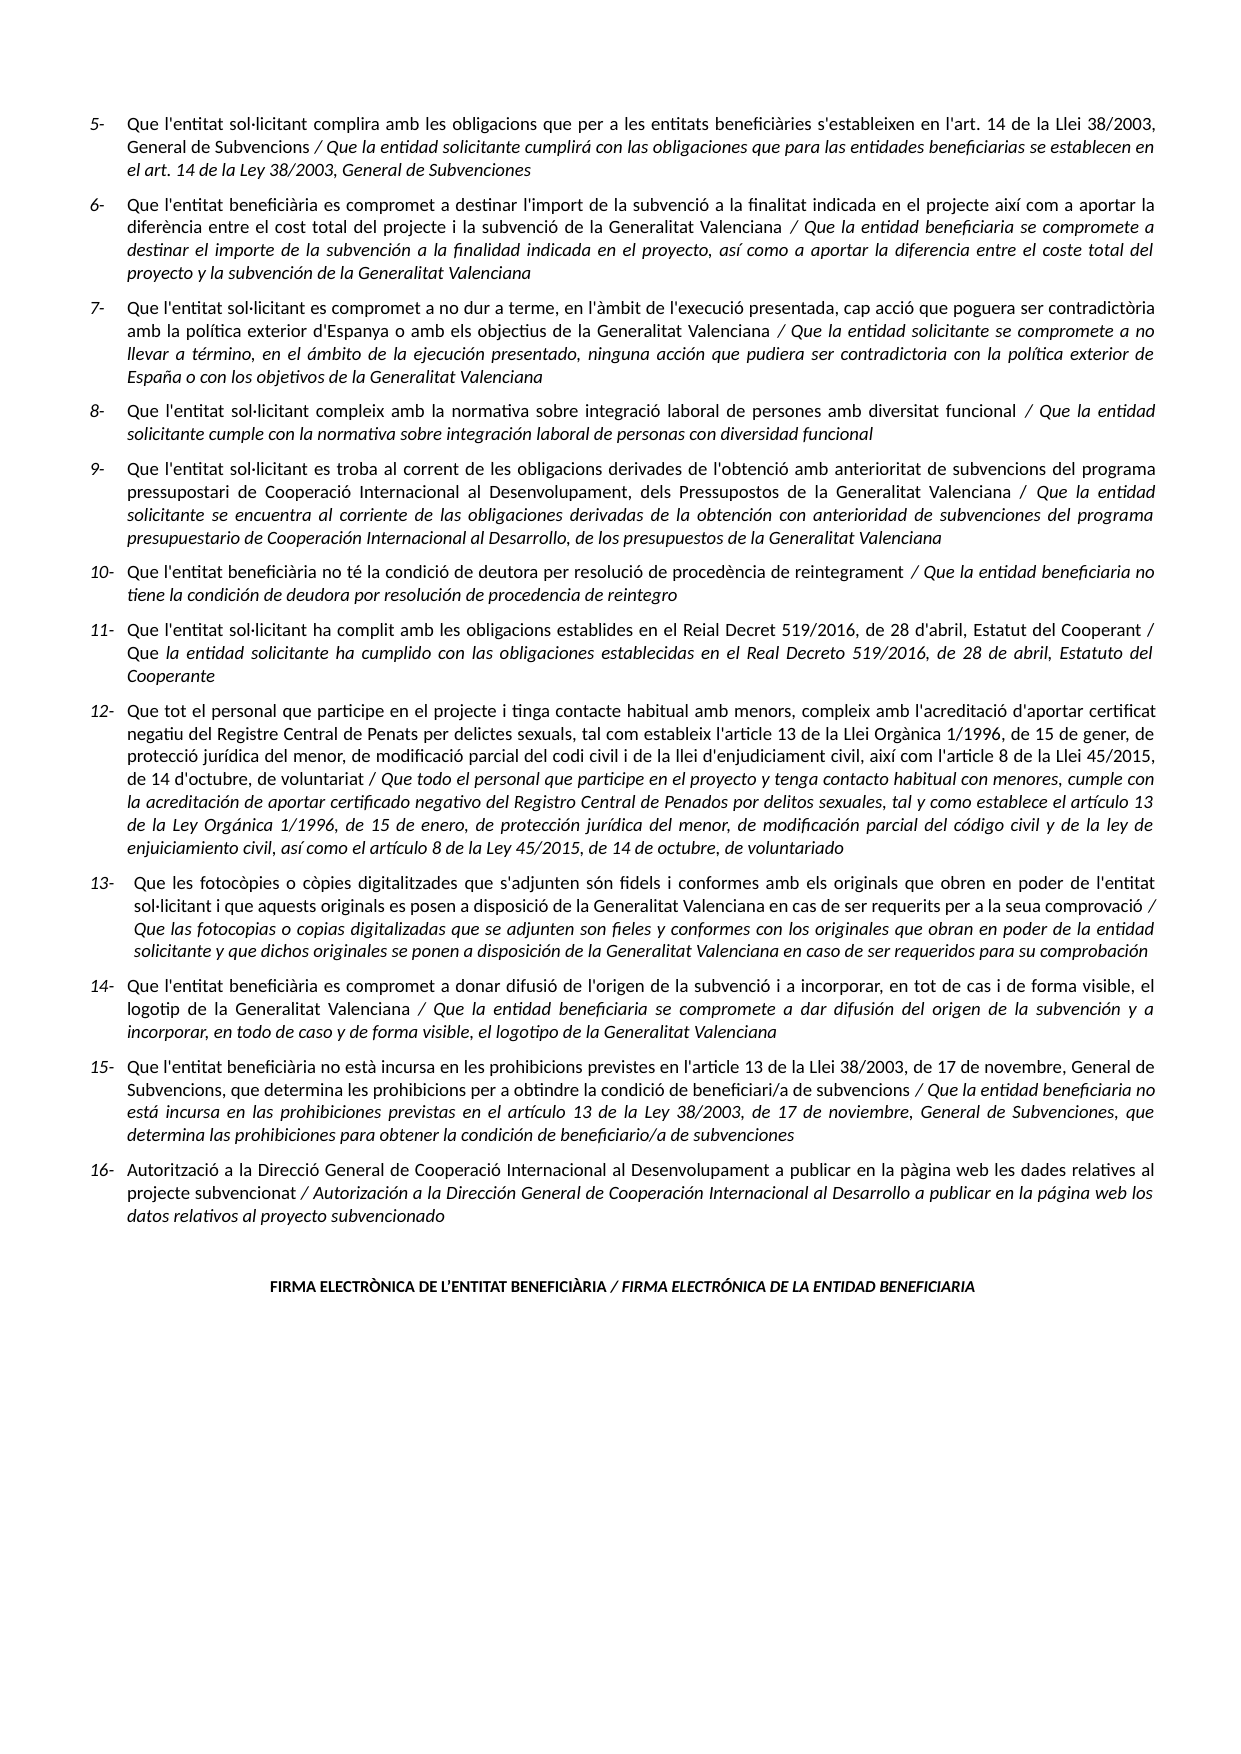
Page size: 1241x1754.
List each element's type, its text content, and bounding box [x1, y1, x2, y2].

list Que l'entitat beneficiària es compromet a donar difusió de l'origen de la subvenció i a incorporar, en tot de cas i de forma visible, el logotip de la Generalitat Valenciana / Que la entidad beneficiaria se compromete a dar difusión del origen de la subvención y a incorporar, en todo de caso y de forma visible, el logotipo de la Generalitat Valenciana [89, 974, 1157, 1043]
list Autorització a la Direcció General de Cooperació Internacional al Desenvolupament a publicar en la pàgina web les dades relatives al projecte subvencionat / Autorización a la Dirección General de Cooperación Internacional al Desarrollo a publicar en la página web los datos relativos al proyecto subvencionado [89, 1158, 1157, 1227]
list Que l'entitat sol·licitant compleix amb la normativa sobre integració laboral de persones amb diversitat funcional / Que la entidad solicitante cumple con la normativa sobre integración laboral de personas con diversidad funcional [89, 399, 1157, 445]
list Que les fotocòpies o còpies digitalitzades que s'adjunten són fidels i conformes amb els originals que obren en poder de l'entitat sol·licitant i que aquests originals es posen a disposició de la Generalitat Valenciana en cas de ser requerits per a la seua comprovació / Que las fotocopias o copias digitalizadas que se adjunten son fieles y conformes con los originales que obran en poder de la entidad solicitante y que dichos originales se ponen a disposición de la Generalitat Valenciana en caso de ser requeridos para su comprobación [89, 871, 1157, 963]
list Que l'entitat sol·licitant es troba al corrent de les obligacions derivades de l'obtenció amb anterioritat de subvencions del programa pressupostari de Cooperació Internacional al Desenvolupament, dels Pressupostos de la Generalitat Valenciana / Que la entidad solicitante se encuentra al corriente de las obligaciones derivadas de la obtención con anterioridad de subvenciones del programa presupuestario de Cooperación Internacional al Desarrollo, de los presupuestos de la Generalitat Valenciana [89, 457, 1157, 549]
list Que l'entitat sol·licitant ha complit amb les obligacions establides en el Reial Decret 519/2016, de 28 d'abril, Estatut del Cooperant / Que la entidad solicitante ha cumplido con las obligaciones establecidas en el Real Decreto 519/2016, de 28 de abril, Estatuto del Cooperante [89, 618, 1157, 687]
text FIRMA ELECTRÒNICA DE L’ENTITAT BENEFICIÀRIA / FIRMA ELECTRÓNICA DE LA ENTIDAD BENEFICIARIA [89, 1276, 1157, 1296]
list Que l'entitat beneficiària no està incursa en les prohibicions previstes en l'article 13 de la Llei 38/2003, de 17 de novembre, General de Subvencions, que determina les prohibicions per a obtindre la condició de beneficiari/a de subvencions / Que la entidad beneficiaria no está incursa en las prohibiciones previstas en el artículo 13 de la Ley 38/2003, de 17 de noviembre, General de Subvenciones, que determina las prohibiciones para obtener la condición de beneficiario/a de subvenciones [89, 1055, 1157, 1147]
list Que l'entitat sol·licitant complira amb les obligacions que per a les entitats beneficiàries s'estableixen en l'art. 14 de la Llei 38/2003, General de Subvencions / Que la entidad solicitante cumplirá con las obligaciones que para las entidades beneficiarias se establecen en el art. 14 de la Ley 38/2003, General de Subvenciones [89, 112, 1157, 181]
list Que l'entitat sol·licitant es compromet a no dur a terme, en l'àmbit de l'execució presentada, cap acció que poguera ser contradictòria amb la política exterior d'Espanya o amb els objectius de la Generalitat Valenciana / Que la entidad solicitante se compromete a no llevar a término, en el ámbito de la ejecución presentado, ninguna acción que pudiera ser contradictoria con la política exterior de España o con los objetivos de la Generalitat Valenciana [89, 296, 1157, 388]
list Que l'entitat beneficiària no té la condició de deutora per resolució de procedència de reintegrament / Que la entidad beneficiaria no tiene la condición de deudora por resolución de procedencia de reintegro [89, 561, 1157, 606]
list Que l'entitat beneficiària es compromet a destinar l'import de la subvenció a la finalitat indicada en el projecte així com a aportar la diferència entre el cost total del projecte i la subvenció de la Generalitat Valenciana / Que la entidad beneficiaria se compromete a destinar el importe de la subvención a la finalidad indicada en el proyecto, así como a aportar la diferencia entre el coste total del proyecto y la subvención de la Generalitat Valenciana [89, 193, 1157, 284]
list Que tot el personal que participe en el projecte i tinga contacte habitual amb menors, compleix amb l'acreditació d'aportar certificat negatiu del Registre Central de Penats per delictes sexuals, tal com estableix l'article 13 de la Llei Orgànica 1/1996, de 15 de gener, de protecció jurídica del menor, de modificació parcial del codi civil i de la llei d'enjudiciament civil, així com l'article 8 de la Llei 45/2015, de 14 d'octubre, de voluntariat / Que todo el personal que participe en el proyecto y tenga contacto habitual con menores, cumple con la acreditación de aportar certificado negativo del Registro Central de Penados por delitos sexuales, tal y como establece el artículo 13 de la Ley Orgánica 1/1996, de 15 de enero, de protección jurídica del menor, de modificación parcial del código civil y de la ley de enjuiciamiento civil, así como el artículo 8 de la Ley 45/2015, de 14 de octubre, de voluntariado [89, 699, 1157, 859]
